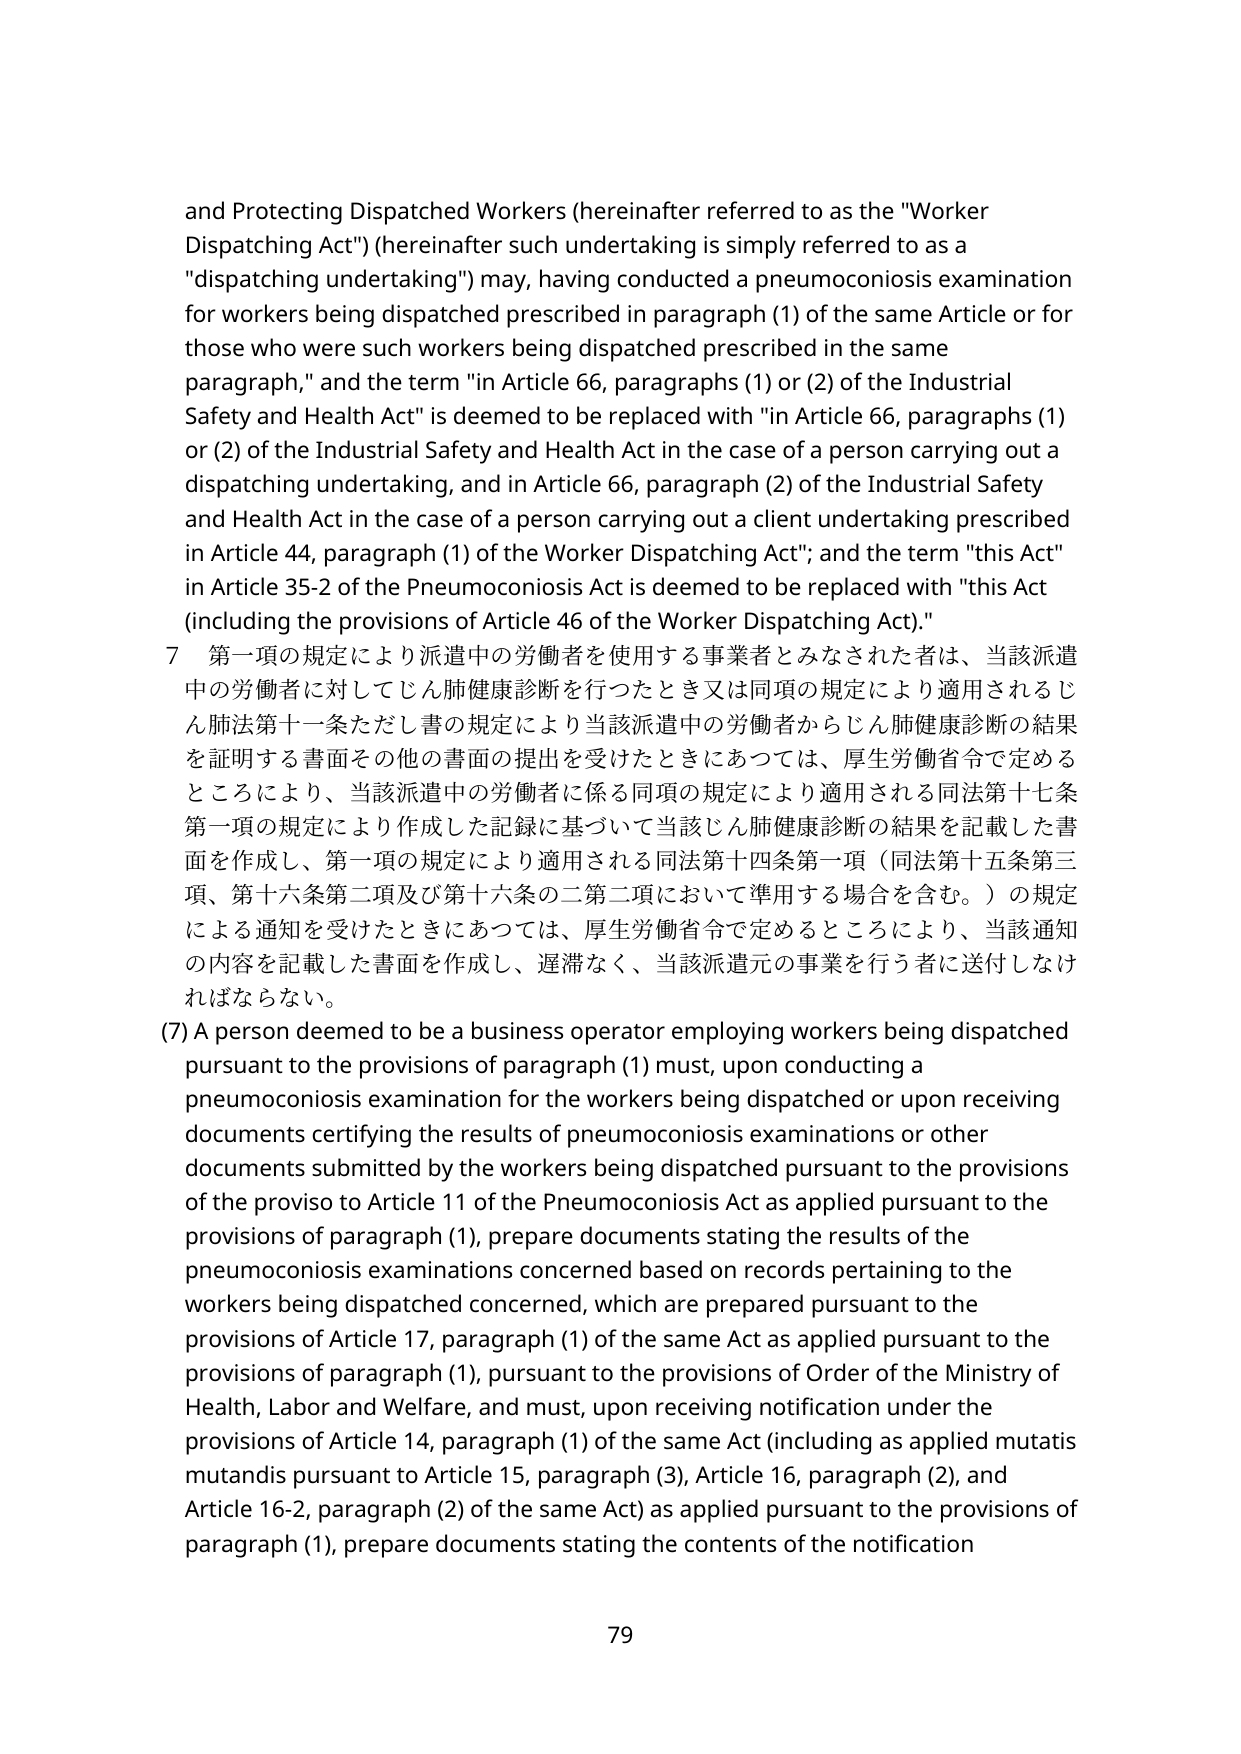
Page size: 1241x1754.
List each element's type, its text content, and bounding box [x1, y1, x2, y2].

text ７ 第一項の規定により派遣中の労働者を使用する事業者とみなされた者は、当該派遣中の労働者に対してじん肺健康診断を行つたとき又は同項の規定により適用されるじん肺法第十一条ただし書の規定により当該派遣中の労働者からじん肺健康診断の結果を証明する書面その他の書面の提出を受けたときにあつては、厚生労働省令で定めるところにより、当該派遣中の労働者に係る同項の規定により適用される同法第十七条第一項の規定により作成した記録に基づいて当該じん肺健康診断の結果を記載した書面を作成し、第一項の規定により適用される同法第十四条第一項（同法第十五条第三項、第十六条第二項及び第十六条の二第二項において準用する場合を含む。）の規定による通知を受けたときにあつては、厚生労働省令で定めるところにより、当該通知の内容を記載した書面を作成し、遅滞なく、当該派遣元の事業を行う者に送付しなければならない。 [161, 638, 1079, 1014]
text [161, 1014, 1079, 1560]
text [161, 194, 1079, 638]
